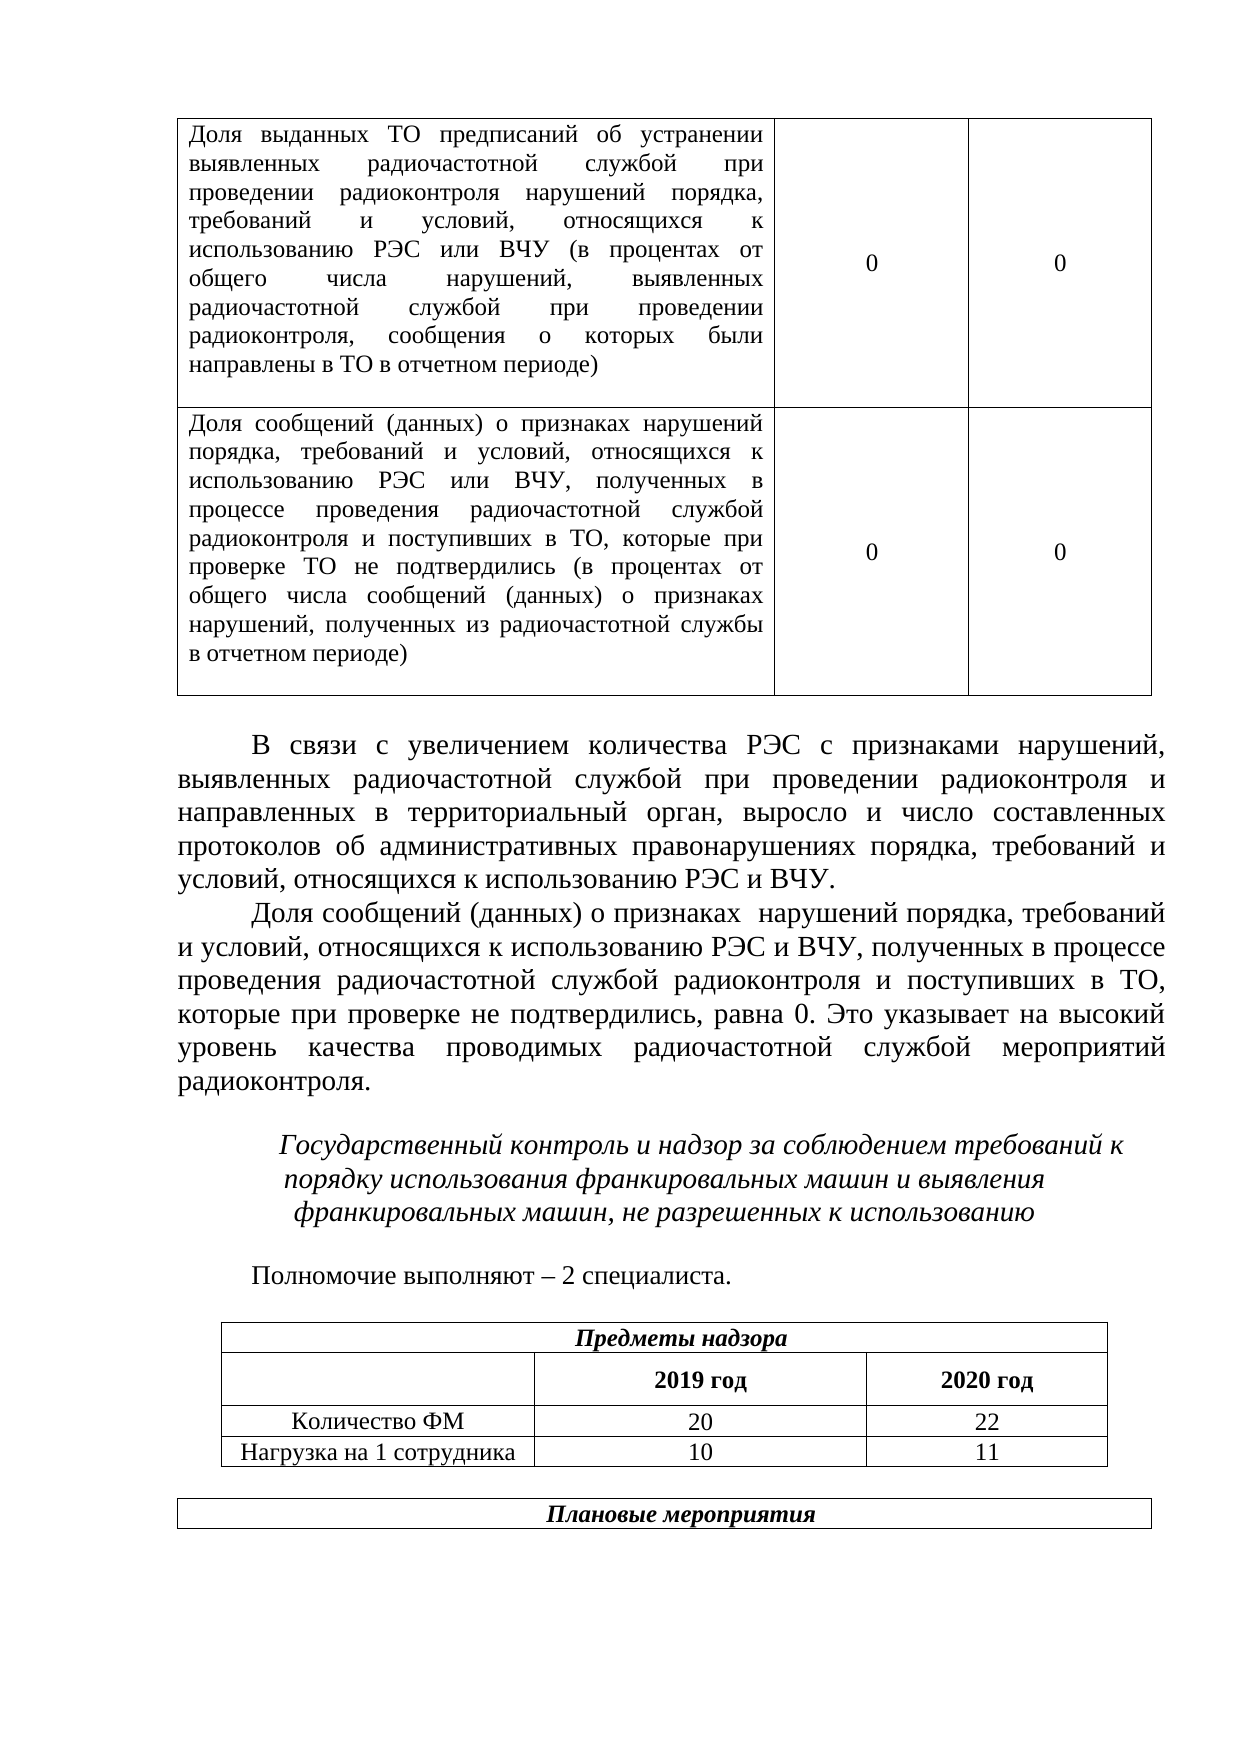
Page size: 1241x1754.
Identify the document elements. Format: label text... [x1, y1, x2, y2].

table_cell Нагрузка на 1 сотрудника [222, 1437, 534, 1466]
table_cell [222, 1353, 534, 1405]
table_cell Доля сообщений (данных) о признаках нарушений порядка, требований и условий, относящихся к использованию РЭС или ВЧУ, полученных в процессе проведения радиочастотной службой радиоконтроля и поступивших в ТО, которые при проверке ТО не подтвердились (в процентах от общего числа сообщений (данных) о признаках нарушений, полученных из радиочастотной службы в отчетном периоде) [178, 408, 774, 695]
text Государственный контроль и надзор за соблюдением требований к порядку использования франкировальных машин и выявления франкировальных машин, не разрешенных к использованию [177, 1127, 1152, 1228]
table_cell 0 [969, 408, 1151, 695]
text В связи с увеличением количества РЭС с признаками нарушений, выявленных радиочастотной службой при проведении радиоконтроля и направленных в территориальный орган, выросло и число составленных протоколов об административных правонарушениях порядка, требований и условий, относящихся к использованию РЭС и ВЧУ. [177, 727, 1167, 895]
table_cell 2020 год [867, 1353, 1107, 1405]
table_cell 0 [775, 119, 968, 407]
table_cell Количество ФМ [222, 1406, 534, 1436]
table_cell 0 [775, 408, 968, 695]
table_cell 22 [867, 1406, 1107, 1436]
table_cell 20 [535, 1406, 866, 1436]
table_cell 0 [969, 119, 1151, 407]
text Полномочие выполняют – 2 специалиста. [177, 1259, 1152, 1290]
table_cell 10 [535, 1437, 866, 1466]
table_header Предметы надзора [222, 1323, 1107, 1352]
table_cell Доля выданных ТО предписаний об устранении выявленных радиочастотной службой при проведении радиоконтроля нарушений порядка, требований и условий, относящихся к использованию РЭС или ВЧУ (в процентах от общего числа нарушений, выявленных радиочастотной службой при проведении радиоконтроля, сообщения о которых были направлены в ТО в отчетном периоде) [178, 119, 774, 407]
table_header Плановые мероприятия [178, 1499, 1151, 1528]
table_cell 11 [867, 1437, 1107, 1466]
table_cell 2019 год [535, 1353, 866, 1405]
text Доля сообщений (данных) о признаках нарушений порядка, требований и условий, относящихся к использованию РЭС и ВЧУ, полученных в процессе проведения радиочастотной службой радиоконтроля и поступивших в ТО, которые при проверке не подтвердились, равна 0. Это указывает на высокий уровень качества проводимых радиочастотной службой мероприятий радиоконтроля. [177, 895, 1167, 1096]
